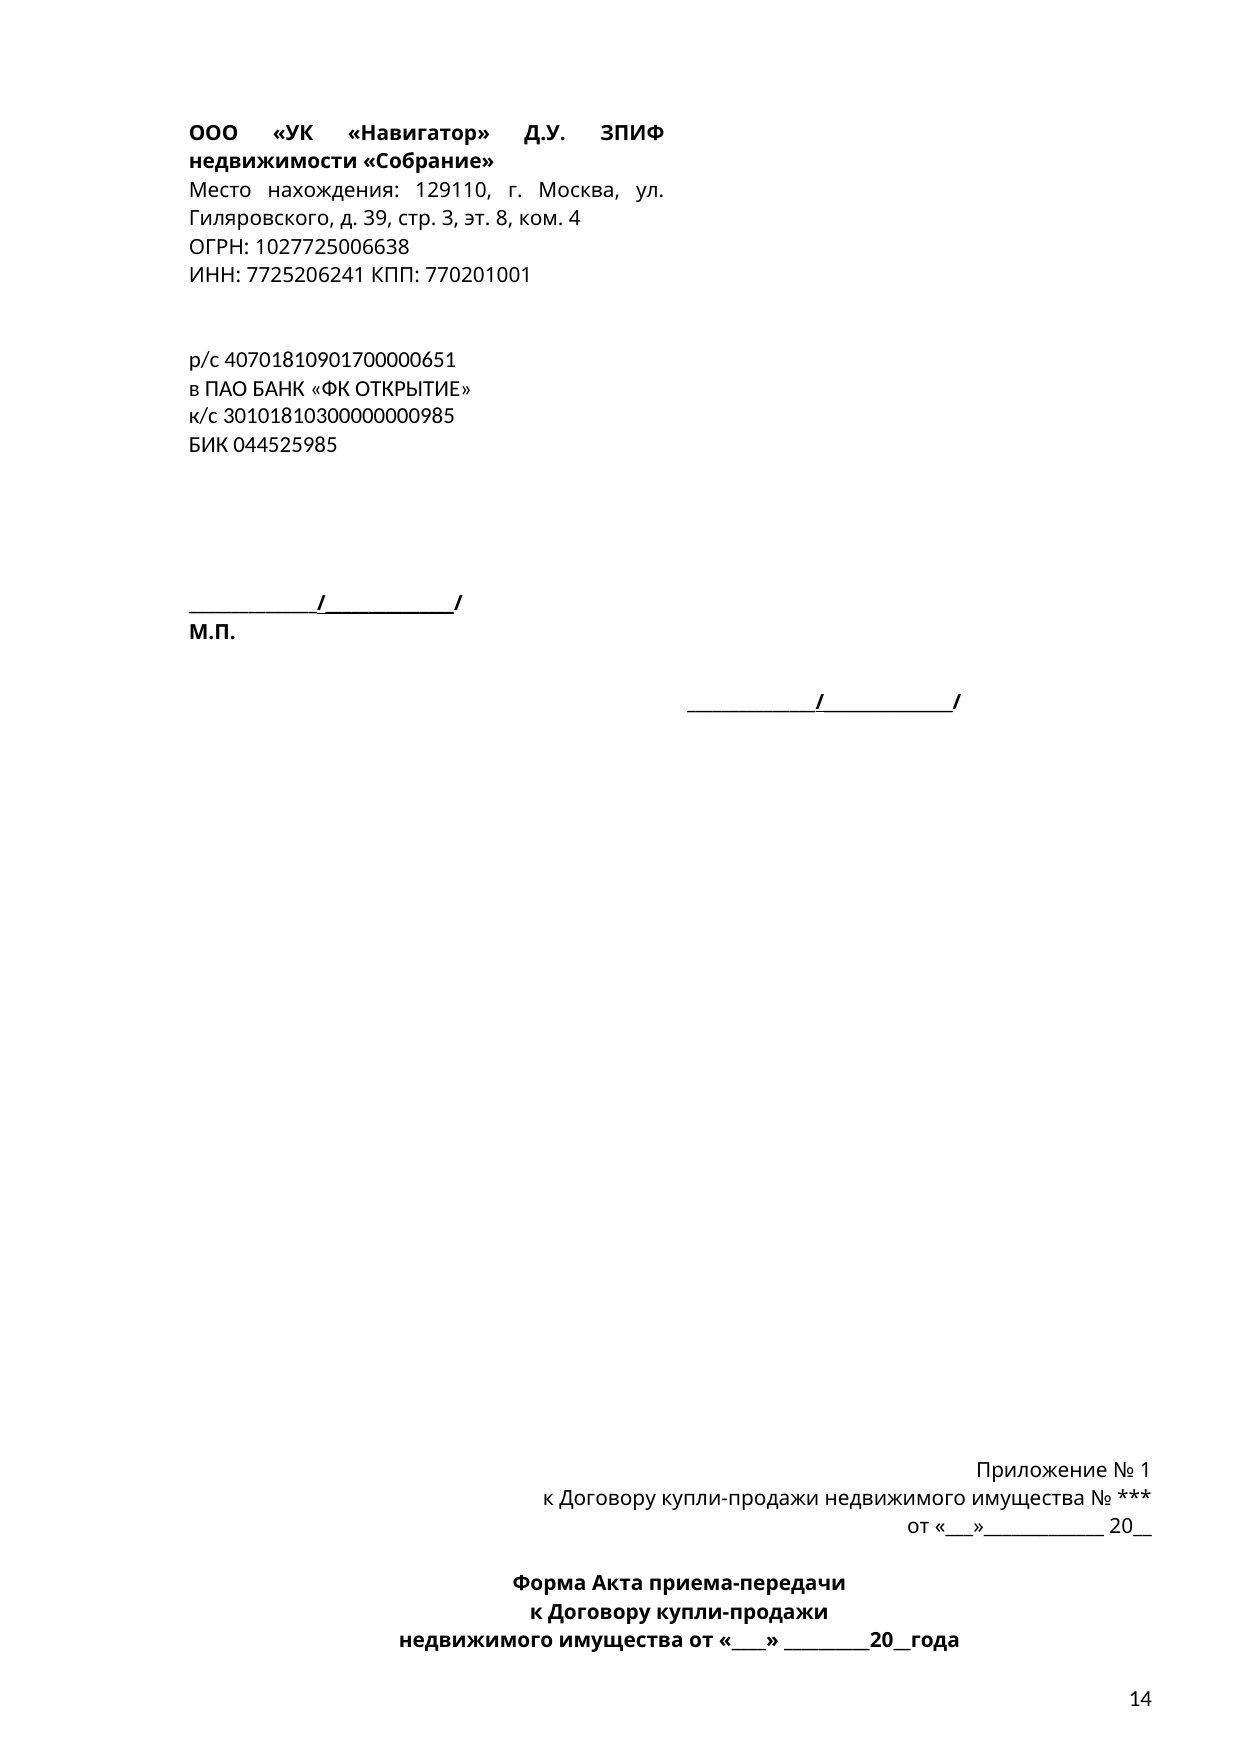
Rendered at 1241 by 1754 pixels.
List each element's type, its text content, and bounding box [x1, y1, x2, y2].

text Форма Акта приема-передачи [177, 1568, 1152, 1597]
text к Договору купли-продажи недвижимого имущества № *** [177, 1483, 1152, 1512]
text недвижимого имущества от «____» __________20__года [177, 1625, 1152, 1654]
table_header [676, 118, 1174, 744]
text от «___»_____________ 20__ [251, 1512, 1152, 1540]
text к Договору купли-продажи [177, 1597, 1152, 1625]
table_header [177, 118, 676, 744]
text Приложение № 1 [177, 1455, 1152, 1483]
